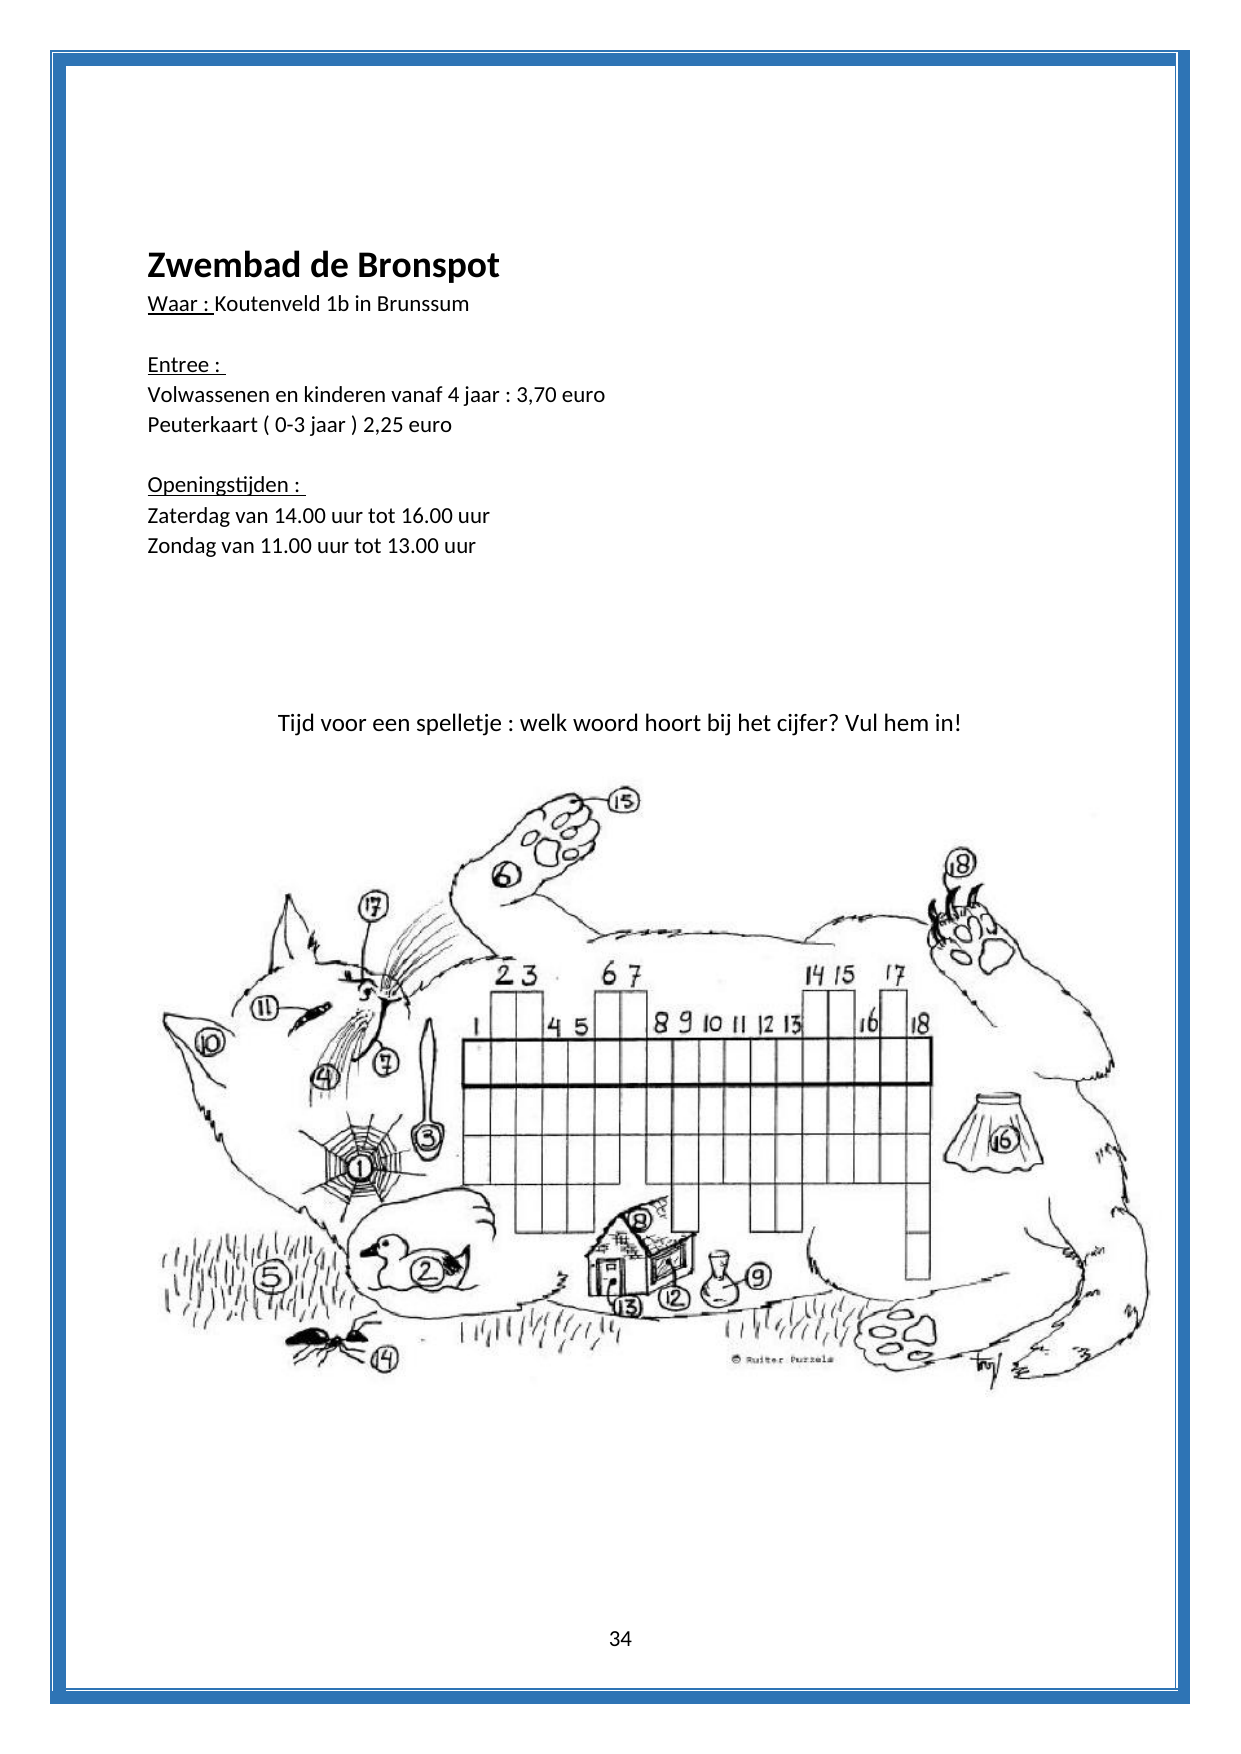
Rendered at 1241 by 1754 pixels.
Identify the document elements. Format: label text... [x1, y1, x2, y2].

text Zwembad de Bronspot Waar : Koutenveld 1b in Brunssum Entree : Volwassenen en kinderen vanaf 4 jaar : 3,70 euro Peuterkaart ( 0-3 jaar ) 2,25 euro Openingstijden : Zaterdag van 14.00 uur tot 16.00 uur Zondag van 11.00 uur tot 13.00 uur [147, 241, 1093, 589]
picture [147, 756, 1175, 1418]
text Tijd voor een spelletje : welk woord hoort bij het cijfer? Vul hem in! [147, 707, 1093, 738]
